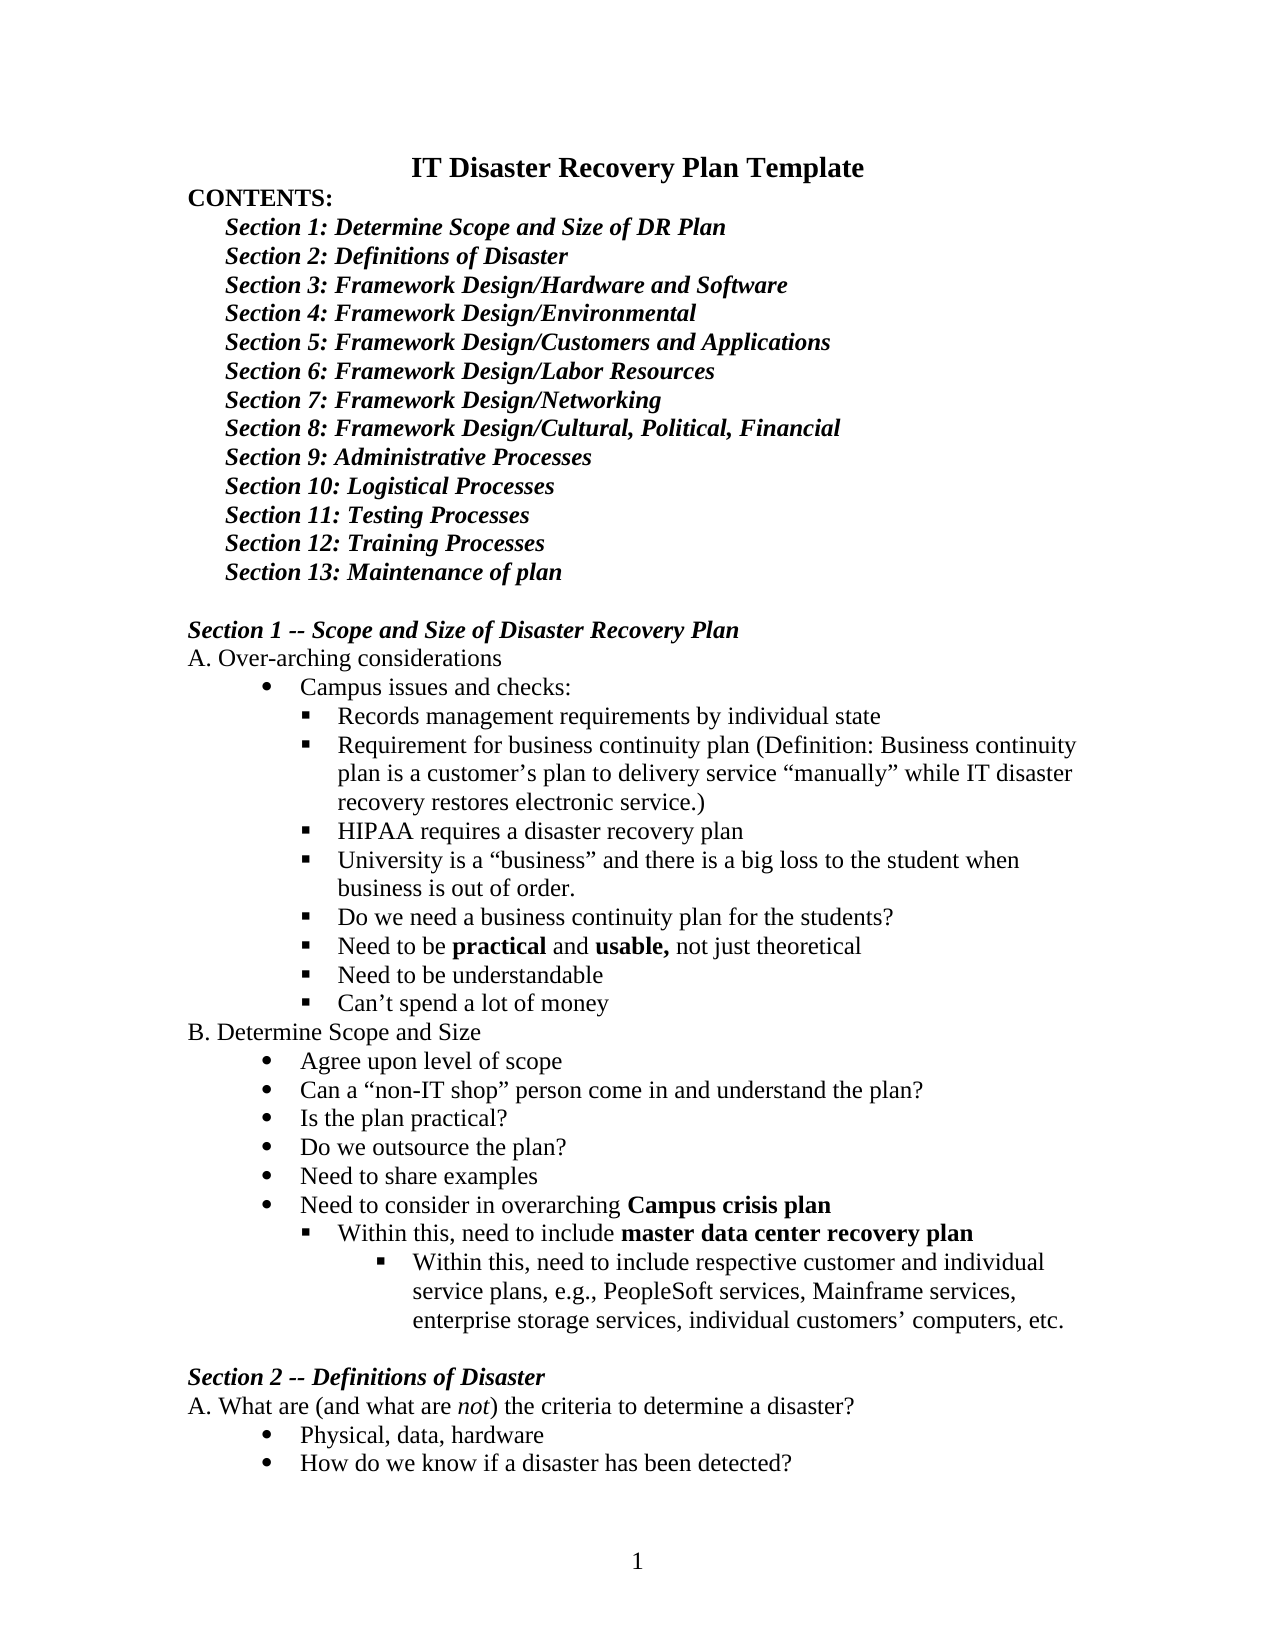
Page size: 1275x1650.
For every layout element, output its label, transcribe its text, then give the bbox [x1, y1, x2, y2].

text A. What are (and what are not) the criteria to determine a disaster? [187, 1391, 1087, 1420]
text IT Disaster Recovery Plan Template [187, 150, 1087, 183]
list Do we need a business continuity plan for the students? [300, 902, 1087, 931]
list Within this, need to include master data center recovery plan [300, 1218, 1087, 1247]
text Section 1: Determine Scope and Size of DR Plan [225, 212, 1087, 241]
list Records management requirements by individual state [300, 701, 1087, 730]
list Do we outsource the plan? [262, 1132, 1087, 1161]
text Section 12: Training Processes [225, 528, 1087, 557]
text B. Determine Scope and Size [187, 1017, 1087, 1046]
text Section 9: Administrative Processes [225, 442, 1087, 471]
text Section 1 -- Scope and Size of Disaster Recovery Plan [187, 615, 1087, 643]
list Need to be practical and usable, not just theoretical [300, 931, 1087, 960]
text Section 11: Testing Processes [225, 500, 1087, 528]
text Section 5: Framework Design/Customers and Applications [225, 327, 1087, 356]
list Can a “non-IT shop” person come in and understand the plan? [262, 1075, 1087, 1103]
text Section 2 -- Definitions of Disaster [187, 1362, 1087, 1391]
list Physical, data, hardware [262, 1420, 1087, 1448]
text Section 2: Definitions of Disaster [225, 241, 1087, 270]
list HIPAA requires a disaster recovery plan [300, 816, 1087, 845]
text Section 6: Framework Design/Labor Resources [225, 356, 1087, 385]
list Need to consider in overarching Campus crisis plan [262, 1190, 1087, 1218]
text CONTENTS: [187, 183, 1087, 212]
list Need to be understandable [300, 960, 1087, 988]
text Section 4: Framework Design/Environmental [225, 298, 1087, 327]
list Need to share examples [262, 1161, 1087, 1190]
text Section 3: Framework Design/Hardware and Software [225, 270, 1087, 298]
list Within this, need to include respective customer and individual service plans, e.g., PeopleSoft services, Mainframe services, enterprise storage services, individual customers’ computers, etc. [375, 1247, 1087, 1333]
text Section 8: Framework Design/Cultural, Political, Financial [225, 413, 1087, 442]
text Section 13: Maintenance of plan [225, 557, 1087, 586]
text Section 10: Logistical Processes [225, 471, 1087, 500]
list University is a “business” and there is a big loss to the student when business is out of order. [300, 845, 1087, 902]
list Is the plan practical? [262, 1103, 1087, 1132]
list Campus issues and checks: [262, 672, 1087, 701]
text Section 7: Framework Design/Networking [225, 385, 1087, 413]
list Agree upon level of scope [262, 1046, 1087, 1075]
list Can’t spend a lot of money [300, 988, 1087, 1017]
list How do we know if a disaster has been detected? [262, 1448, 1087, 1477]
text A. Over-arching considerations [187, 643, 1087, 672]
list Requirement for business continuity plan (Definition: Business continuity plan is a customer’s plan to delivery service “manually” while IT disaster recovery restores electronic service.) [300, 730, 1087, 816]
